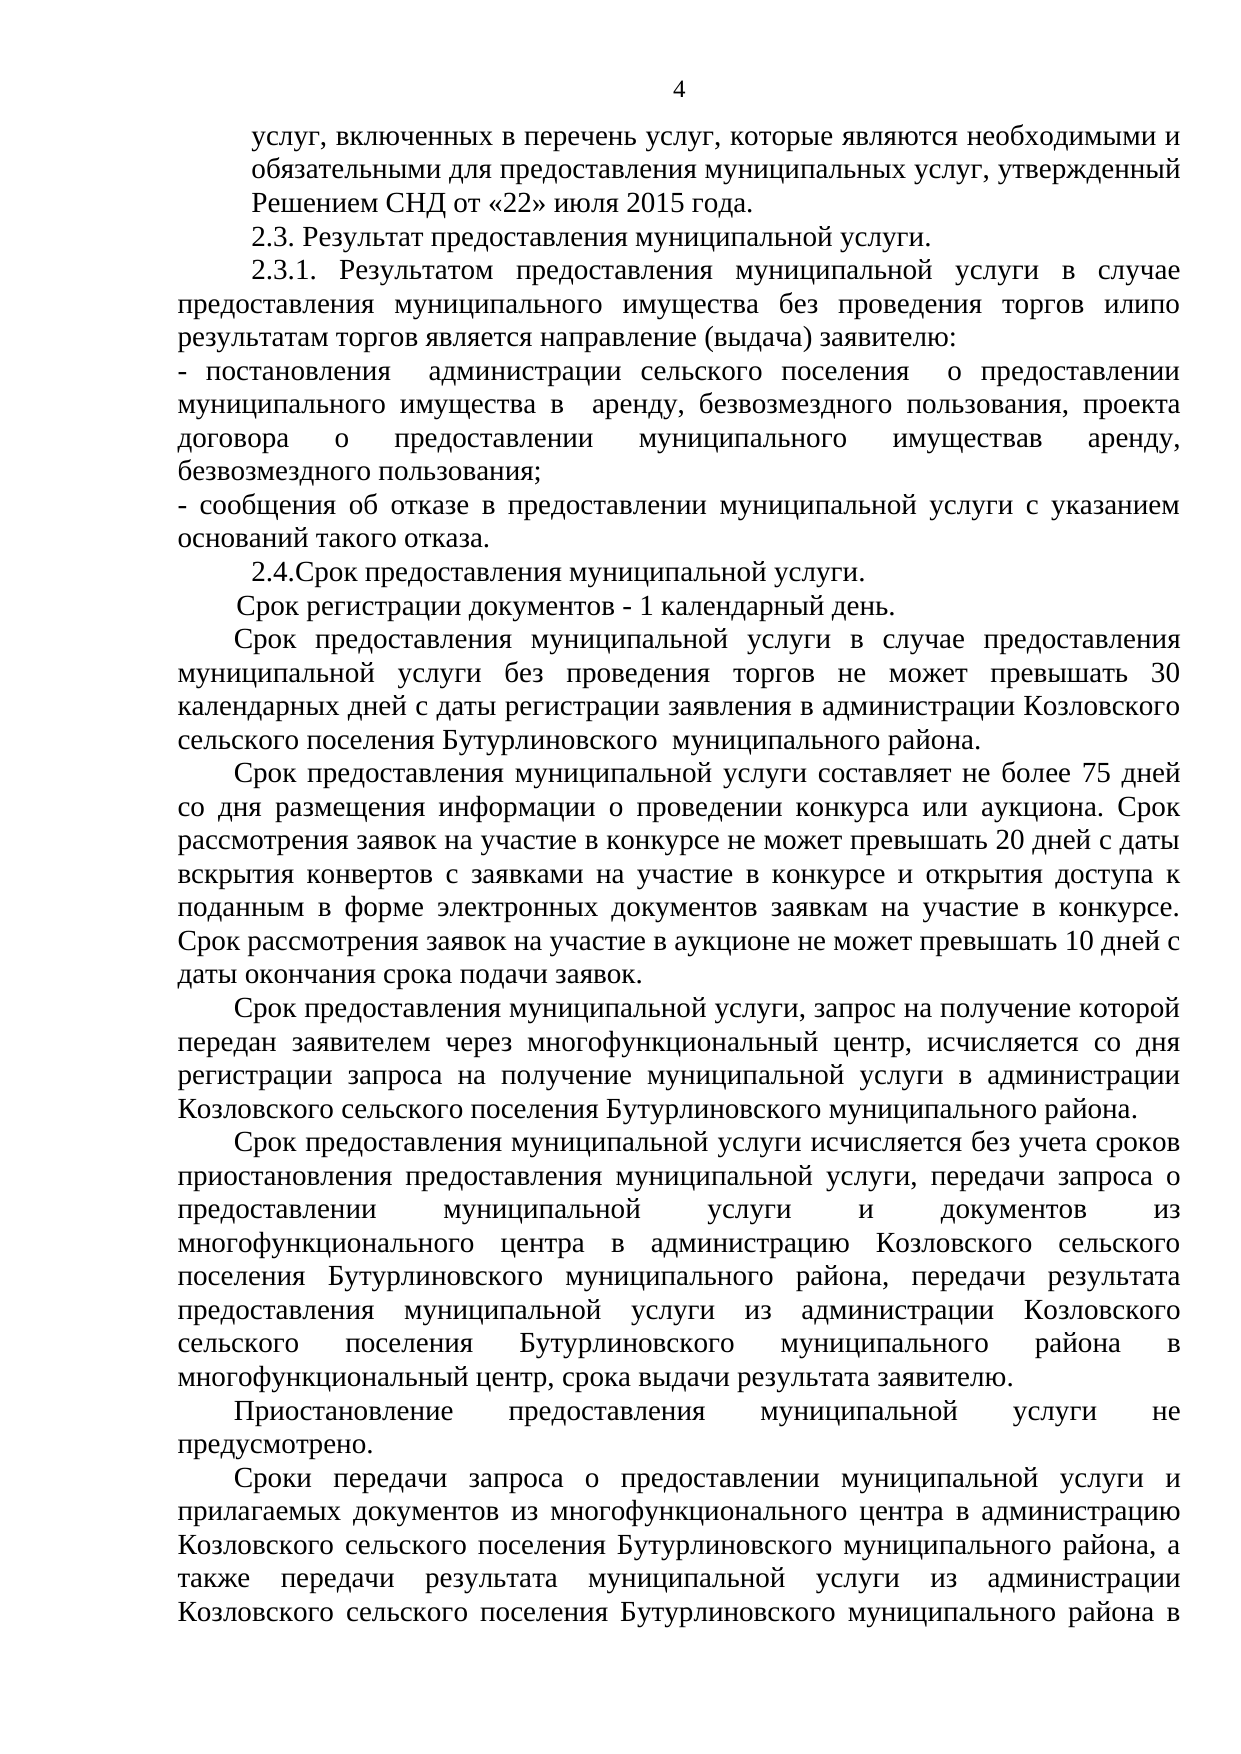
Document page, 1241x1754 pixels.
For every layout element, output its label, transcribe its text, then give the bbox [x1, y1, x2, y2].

text 2.3. Результат предоставления муниципальной услуги. [177, 219, 1181, 252]
text Приостановление предоставления муниципальной услуги не предусмотрено. [177, 1393, 1181, 1460]
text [251, 118, 1181, 219]
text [177, 1460, 1181, 1627]
text 2.4.Срок предоставления муниципальной услуги. [177, 554, 1181, 588]
text Срок предоставления муниципальной услуги исчисляется без учета сроков приостановления предоставления муниципальной услуги, передачи запроса о предоставлении муниципальной услуги и документов из многофункционального центра в администрацию Козловского сельского поселения Бутурлиновского муниципального района, передачи результата предоставления муниципальной услуги из администрации Козловского сельского поселения Бутурлиновского муниципального района в многофункциональный центр, срока выдачи результата заявителю. [177, 1124, 1181, 1393]
text Срок предоставления муниципальной услуги в случае предоставления муниципальной услуги без проведения торгов не может превышать 30 календарных дней с даты регистрации заявления в администрации Козловского сельского поселения Бутурлиновского муниципального района. [177, 621, 1181, 755]
text Срок предоставления муниципальной услуги составляет не более 75 дней со дня размещения информации о проведении конкурса или аукциона. Срок рассмотрения заявок на участие в конкурсе не может превышать 20 дней с даты вскрытия конвертов с заявками на участие в конкурсе и открытия доступа к поданным в форме электронных документов заявкам на участие в конкурсе. Срок рассмотрения заявок на участие в аукционе не может превышать 10 дней с даты окончания срока подачи заявок. [177, 755, 1181, 990]
text - постановления администрации сельского поселения о предоставлении муниципального имущества в аренду, безвозмездного пользования, проекта договора о предоставлении муниципального имуществав аренду, безвозмездного пользования; [177, 353, 1181, 487]
text Срок регистрации документов - 1 календарный день. [177, 588, 1181, 621]
text - сообщения об отказе в предоставлении муниципальной услуги с указанием оснований такого отказа. [177, 487, 1181, 554]
text 2.3.1. Результатом предоставления муниципальной услуги в случае предоставления муниципального имущества без проведения торгов илипо результатам торгов является направление (выдача) заявителю: [177, 252, 1181, 353]
text Срок предоставления муниципальной услуги, запрос на получение которой передан заявителем через многофункциональный центр, исчисляется со дня регистрации запроса на получение муниципальной услуги в администрации Козловского сельского поселения Бутурлиновского муниципального района. [177, 990, 1181, 1124]
